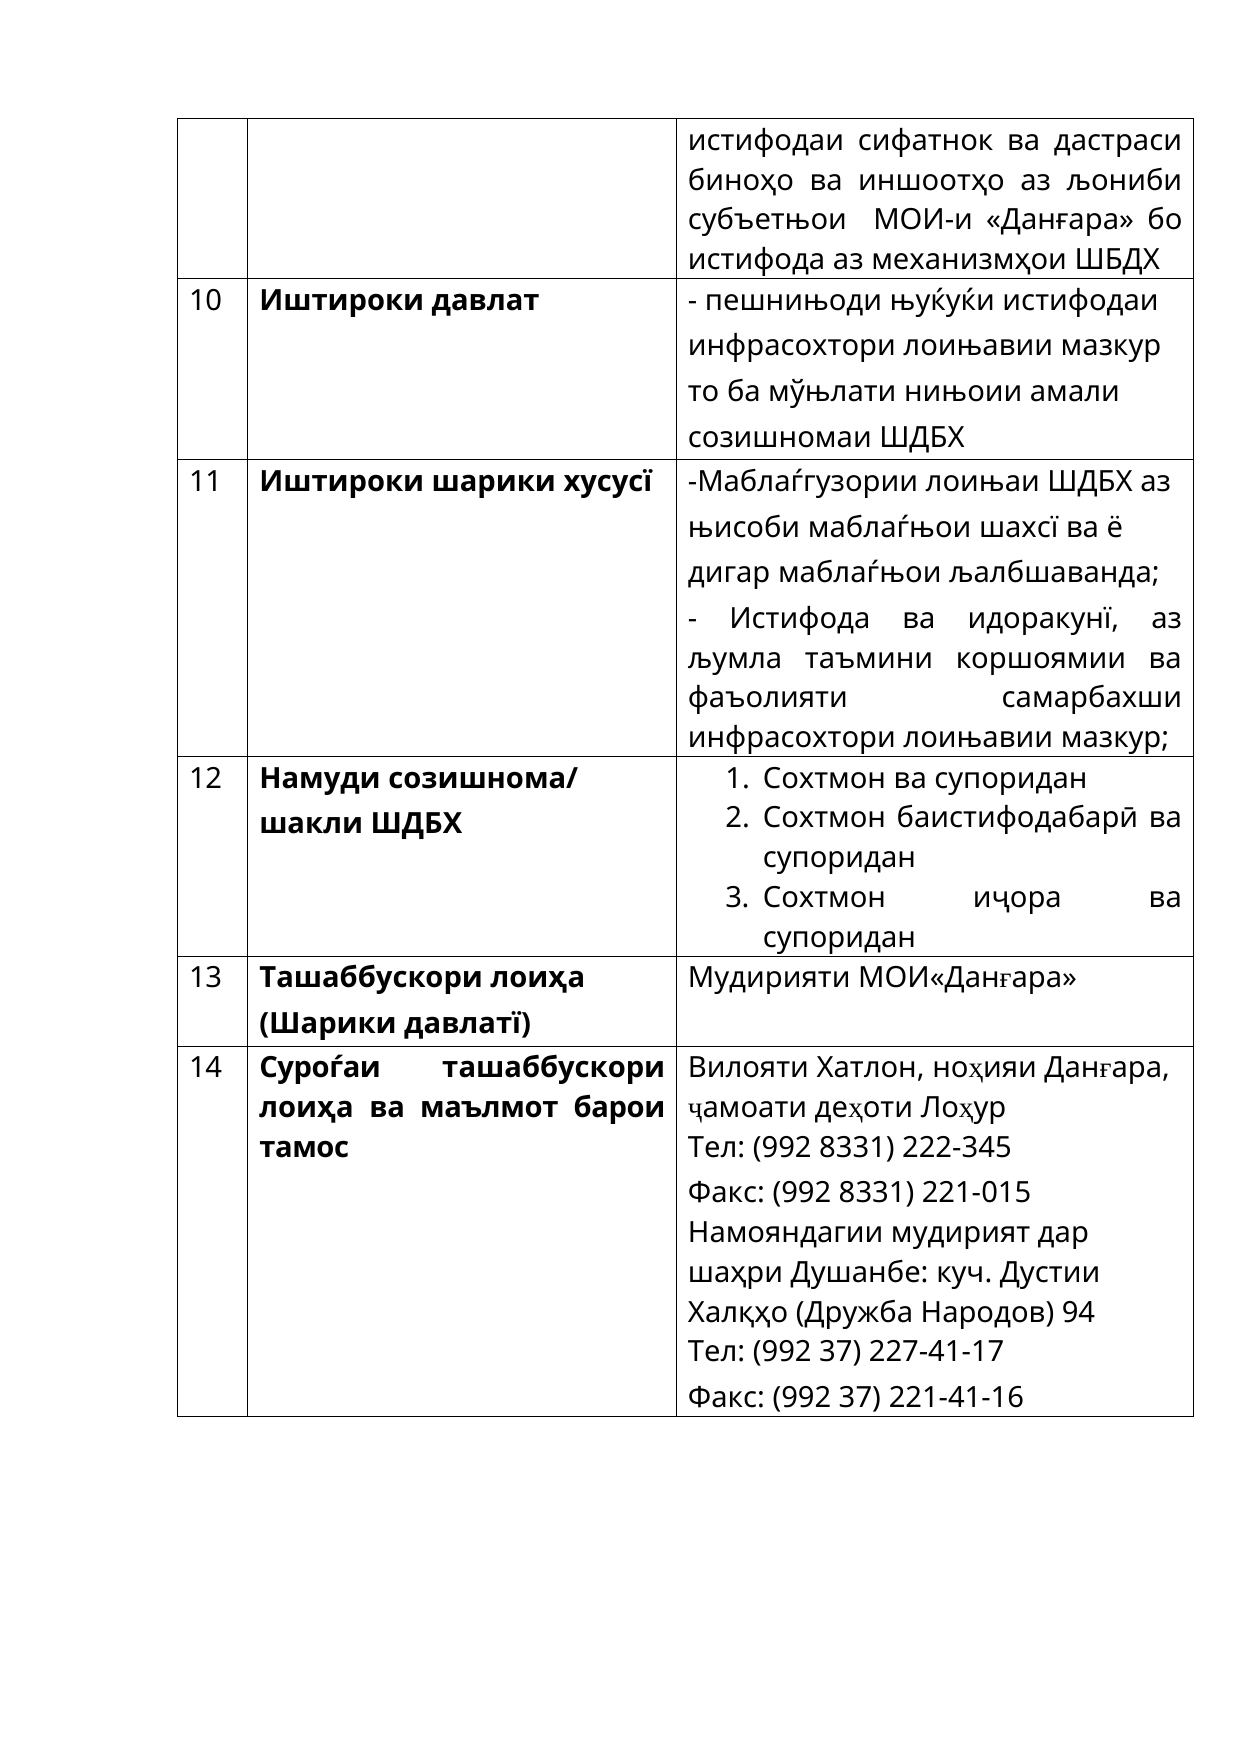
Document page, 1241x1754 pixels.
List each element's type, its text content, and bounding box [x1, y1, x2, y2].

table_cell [677, 119, 1193, 278]
table_cell Сохтмон ва супоридан Сохтмон баистифодабарӣ ва супоридан Сохтмон иҷора ва супоридан [677, 757, 1193, 956]
table_cell Суроѓаи ташаббускори лоиҳа ва маълмот барои тамос [248, 1047, 676, 1416]
table_cell 12 [178, 757, 247, 956]
table_cell Иштироки шарики хусусї [248, 460, 676, 756]
table_cell 9 [178, 119, 247, 278]
table_cell Мудирияти МОИ«Данғара» [677, 957, 1193, 1046]
table_cell - пешнињоди њуќуќи истифодаи инфрасохтори лоињавии мазкур то ба мўњлати нињоии амали созишномаи ШДБХ [677, 279, 1193, 459]
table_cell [248, 119, 676, 278]
table_cell 11 [178, 460, 247, 756]
table_cell Вилояти Хатлон, ноҳияи Данғара, ҷамоати деҳоти Лоҳур Тел: (992 8331) 222-345 Факс: (992 8331) 221-015 Намояндагии мудирият дар шаҳри Душанбе: куч. Дустии Халқҳо (Дружба Народов) 94 Тел: (992 37) 227-41-17 Факс: (992 37) 221-41-16 [677, 1047, 1193, 1416]
table_cell 10 [178, 279, 247, 459]
table_cell Ташаббускори лоиҳа (Шарики давлатї) [248, 957, 676, 1046]
table_cell -Маблаѓгузории лоињаи ШДБХ аз њисоби маблаѓњои шахсї ва ё дигар маблаѓњои љалбшаванда; - Истифода ва идоракунї, аз љумла таъмини коршоямии ва фаъолияти самарбахши инфрасохтори лоињавии мазкур; [677, 460, 1193, 756]
table_cell Намуди созишнома/ шакли ШДБХ [248, 757, 676, 956]
table_cell Иштироки давлат [248, 279, 676, 459]
table_cell 13 [178, 957, 247, 1046]
table_cell 14 [178, 1047, 247, 1416]
